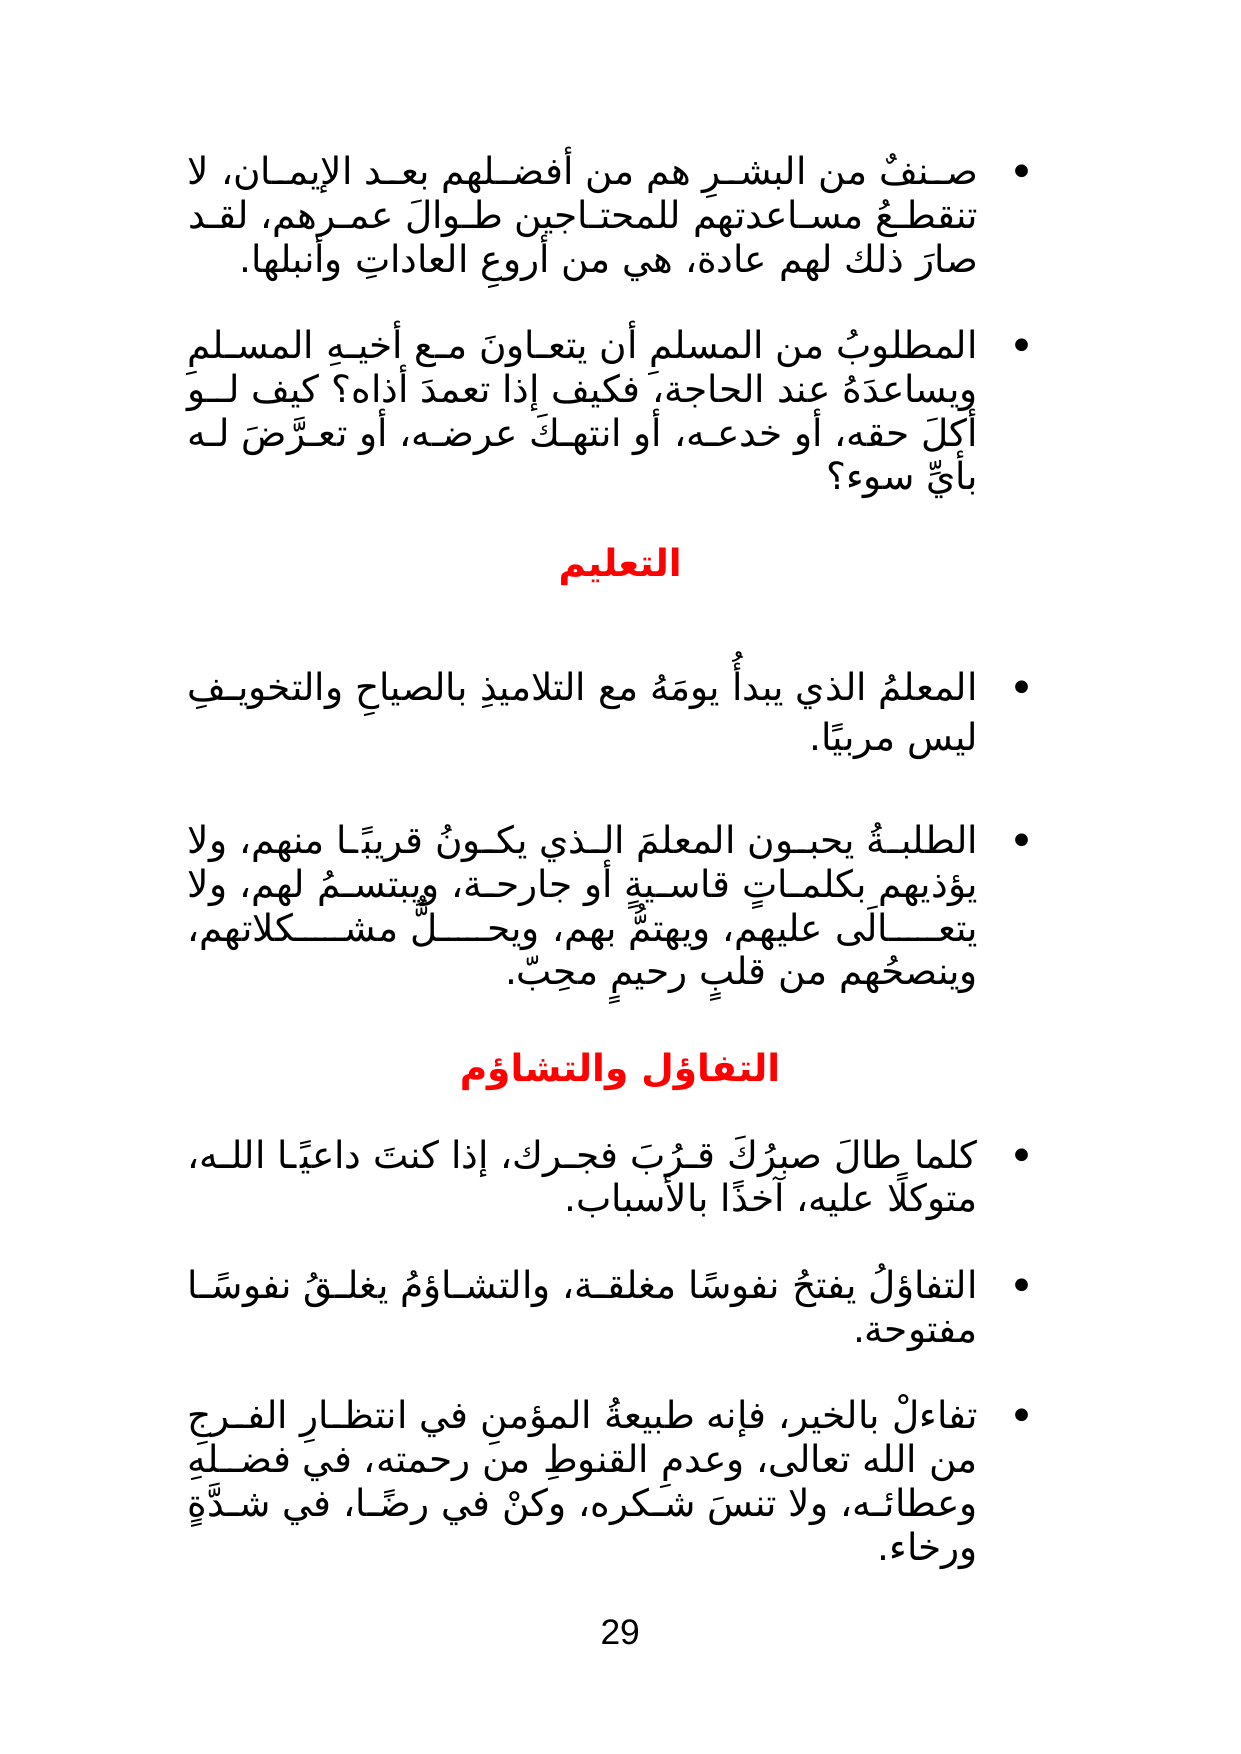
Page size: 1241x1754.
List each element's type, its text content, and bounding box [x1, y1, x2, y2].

list المعلمُ الذي يبدأُ يومَهُ مع التلاميذِ بالصياحِ والتخويفِ ليس مربيًا. [187, 666, 1015, 759]
list صنفٌ من البشرِ هم من أفضلهم بعد الإيمان، لا تنقطعُ مساعدتهم للمحتاجين طوالَ عمرهم، لقد صارَ ذلك لهم عادة، هي من أروعِ العاداتِ وأنبلها. [187, 150, 1015, 281]
list تفاءلْ بالخير، فإنه طبيعةُ المؤمنِ في انتظارِ الفرجِ من الله تعالى، وعدمِ القنوطِ من رحمته، في فضلهِ وعطائه، ولا تنسَ شكره، وكنْ في رضًا، في شدَّةٍ ورخاء. [187, 1394, 1015, 1569]
list كلما طالَ صبرُكَ قرُبَ فجرك، إذا كنتَ داعيًا الله، متوكلًا عليه، آخذًا بالأسباب. [187, 1133, 1015, 1221]
text التعليم [187, 542, 1053, 585]
list الطلبةُ يحبون المعلمَ الذي يكونُ قريبًا منهم، ولا يؤذيهم بكلماتٍ قاسيةٍ أو جارحة، ويبتسمُ لهم، ولا يتعالَى عليهم، ويهتمُّ بهم، ويحلُّ مشكلاتهم، وينصحُهم من قلبٍ رحيمٍ محِبّ. [187, 819, 1015, 993]
list التفاؤلُ يفتحُ نفوسًا مغلقة، والتشاؤمُ يغلقُ نفوسًا مفتوحة. [187, 1264, 1015, 1351]
list المطلوبُ من المسلمِ أن يتعاونَ مع أخيهِ المسلمِ ويساعدَهُ عند الحاجة، فكيف إذا تعمدَ أذاه؟ كيف لو أكلَ حقه، أو خدعه، أو انتهكَ عرضه، أو تعرَّضَ له بأيِّ سوء؟ [187, 324, 1015, 499]
text التفاؤل والتشاؤم [187, 1047, 1053, 1090]
